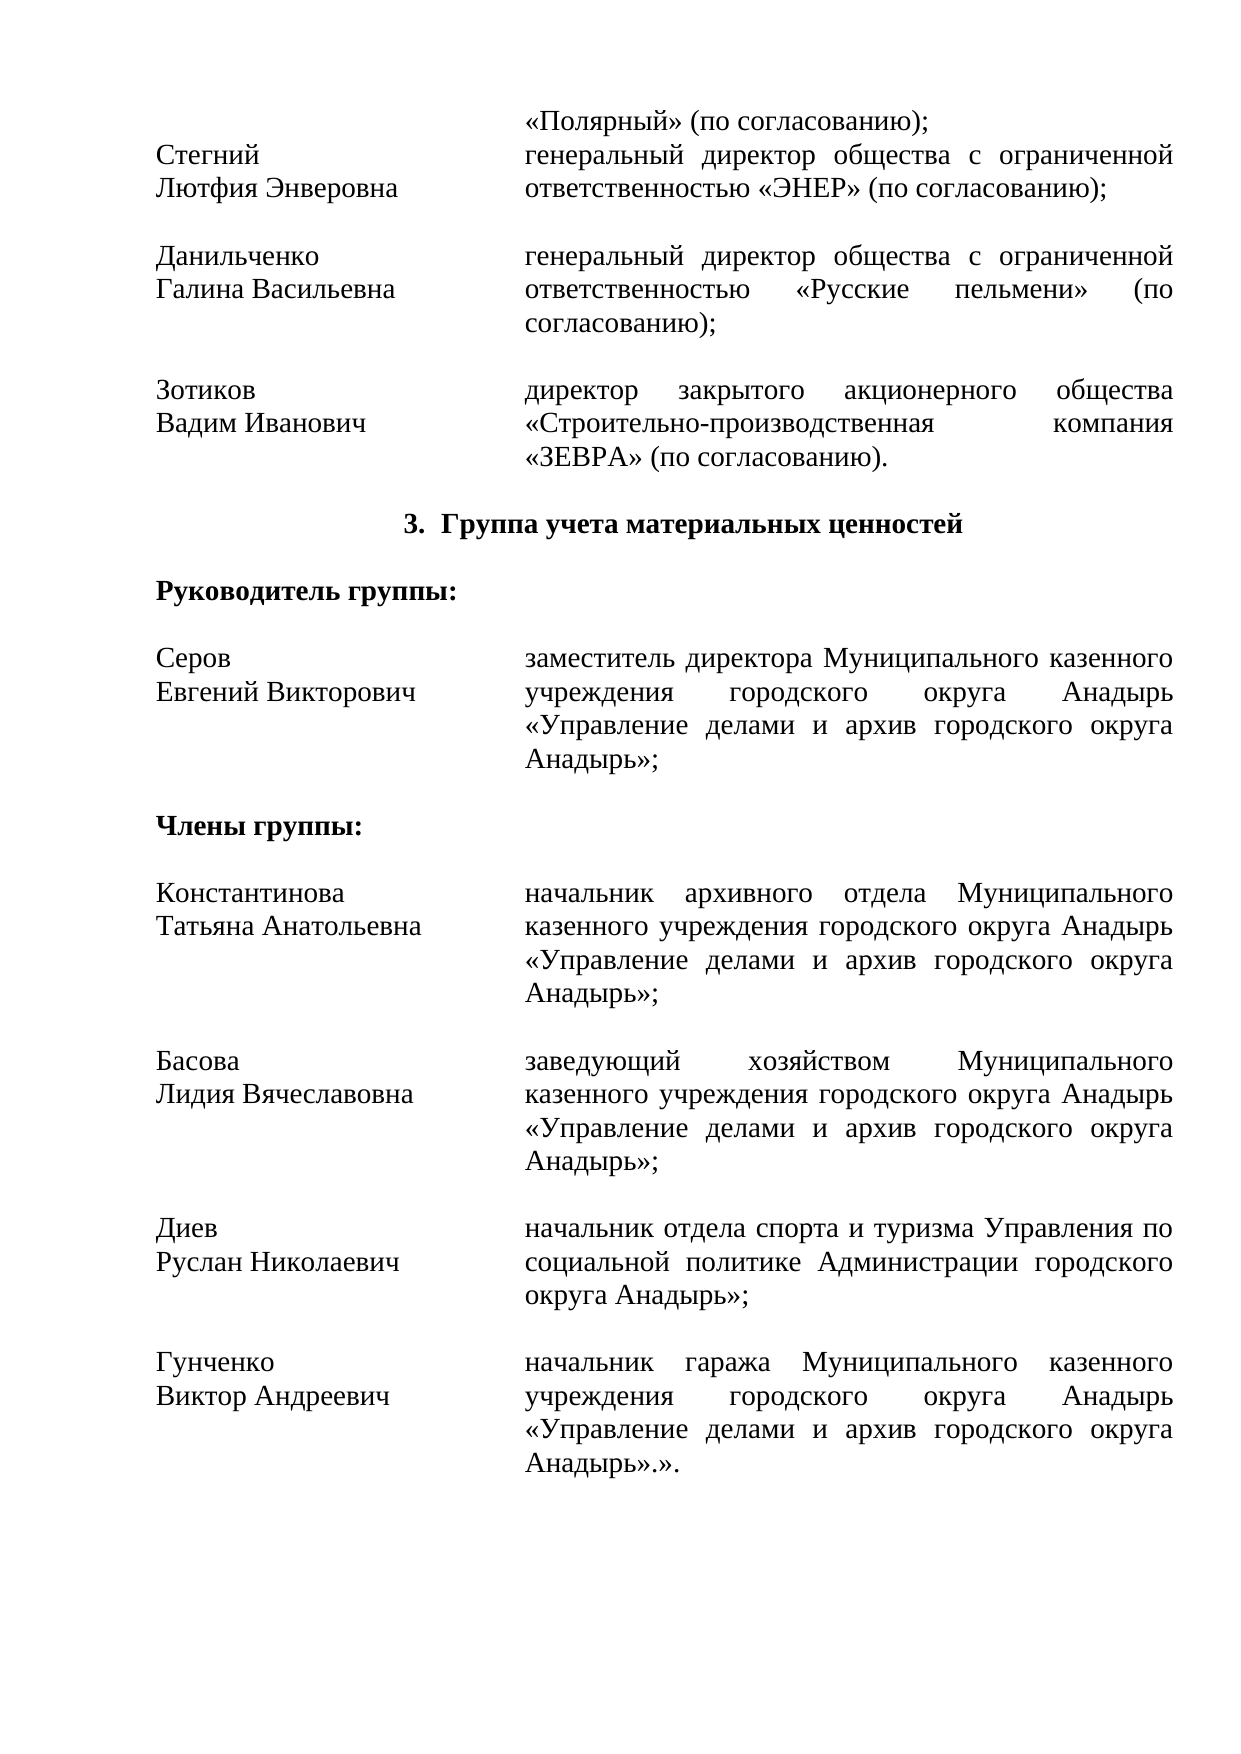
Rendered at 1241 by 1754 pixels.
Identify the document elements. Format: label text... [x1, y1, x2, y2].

table_cell директор закрытого акционерного общества «Строительно-производственная компания «ЗЕВРА» (по согласованию). [517, 372, 1181, 472]
table_cell Зотиков Вадим Иванович [148, 372, 517, 472]
table_cell Диев Руслан Николаевич Гунченко Виктор Андреевич [148, 1210, 517, 1479]
table_cell заместитель директора Муниципального казенного учреждения городского округа Анадырь «Управление делами и архив городского округа Анадырь»; начальник архивного отдела Муниципального казенного учреждения городского округа Анадырь «Управление делами и архив городского округа Анадырь»; заведующий хозяйством Муниципального казенного учреждения городского округа Анадырь «Управление делами и архив городского округа Анадырь»; [517, 573, 1181, 1210]
table_cell Группа учета материальных ценностей [148, 473, 1181, 573]
table_cell Руководитель группы: Серов Евгений Викторович Члены группы: Константинова Татьяна Анатольевна Басова Лидия Вячеславовна [148, 573, 517, 1210]
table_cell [148, 104, 517, 372]
table_cell начальник отдела спорта и туризма Управления по социальной политике Администрации городского округа Анадырь»; начальник гаража Муниципального казенного учреждения городского округа Анадырь «Управление делами и архив городского округа Анадырь».». [517, 1210, 1181, 1479]
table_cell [517, 104, 1181, 372]
